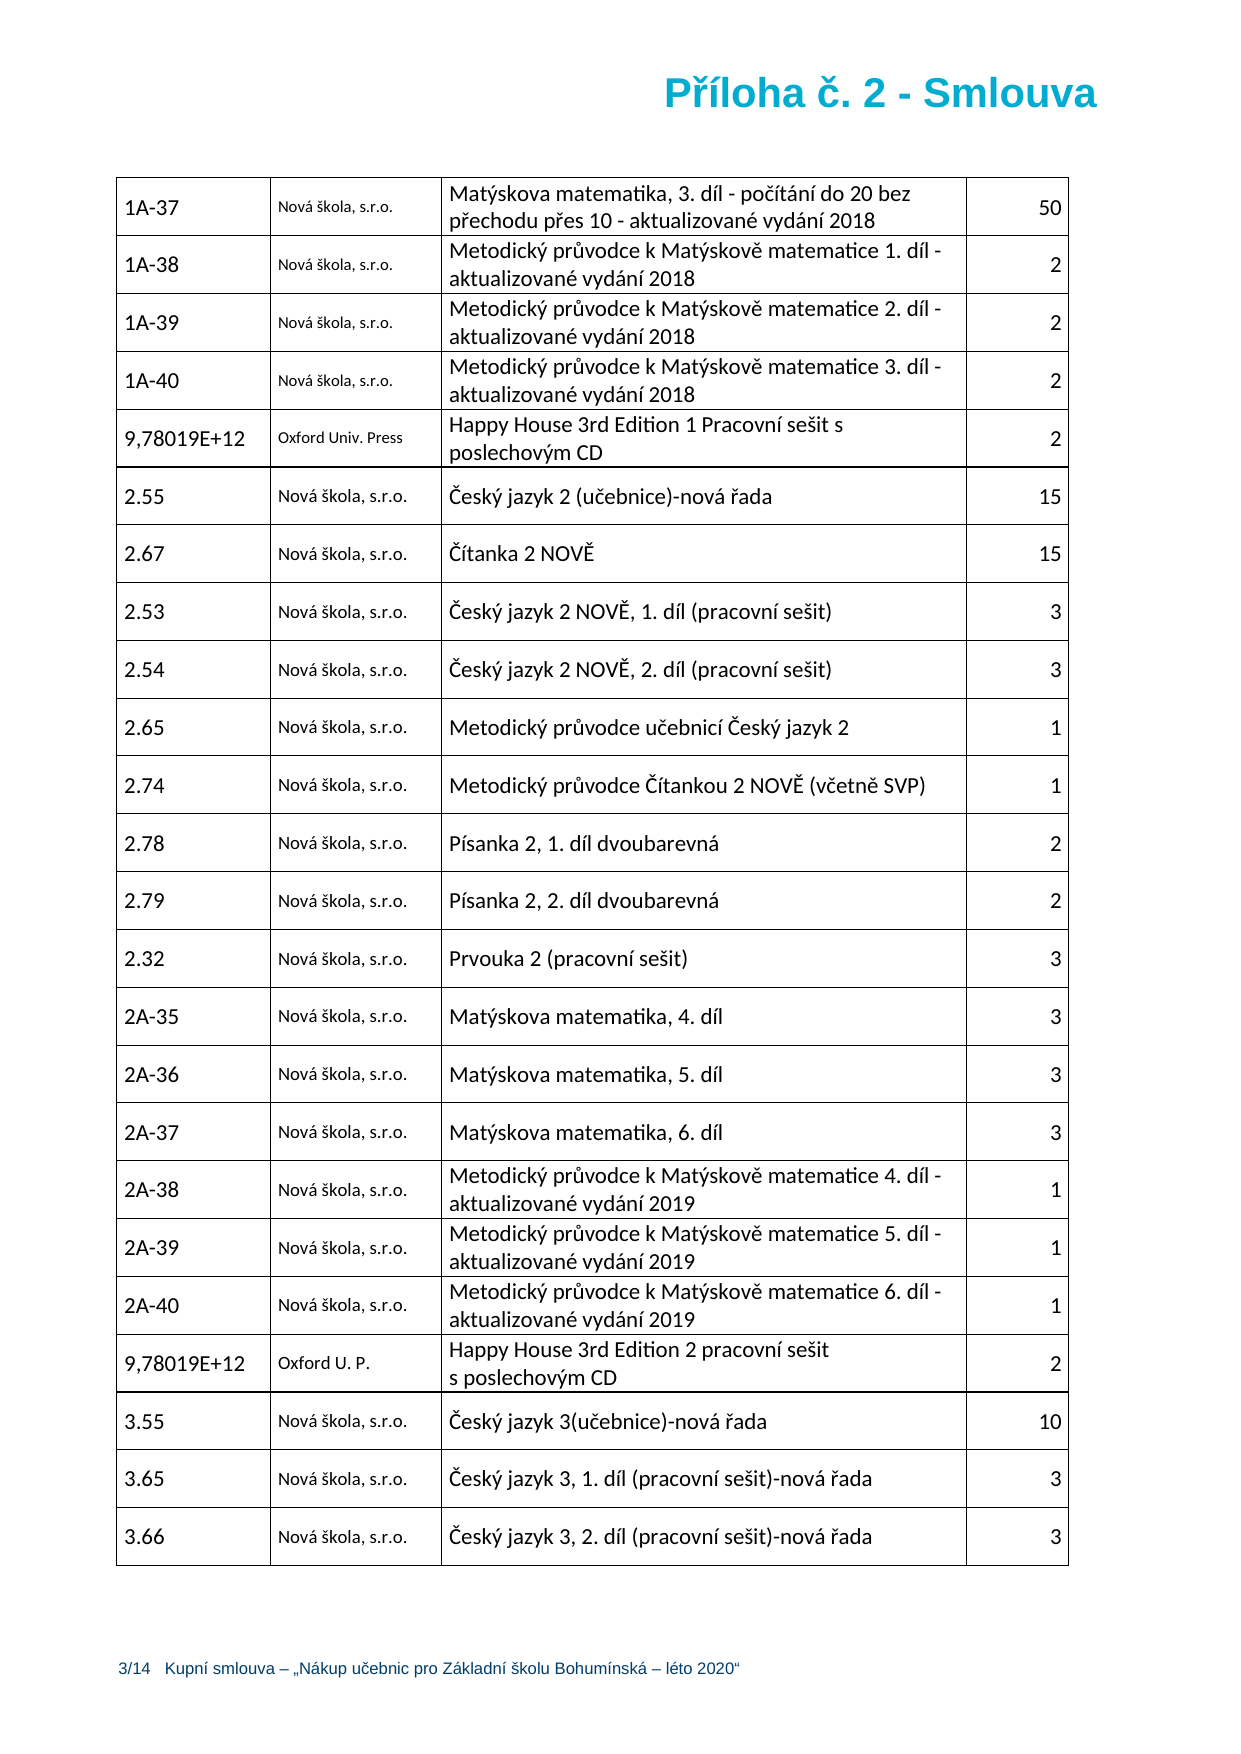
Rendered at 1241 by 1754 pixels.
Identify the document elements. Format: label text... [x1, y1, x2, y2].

table_cell Metodický průvodce Čítankou 2 NOVĚ (včetně SVP) [442, 756, 966, 813]
table_cell Happy House 3rd Edition 1 Pracovní sešit s poslechovým CD [442, 410, 966, 466]
table_cell 50 [967, 178, 1068, 235]
table_cell Nová škola, s.r.o. [271, 294, 441, 351]
table_cell 1A-38 [117, 236, 270, 293]
table_cell Metodický průvodce k Matýskově matematice 4. díl - aktualizované vydání 2019 [442, 1161, 966, 1218]
table_cell 3 [967, 1046, 1068, 1102]
table_cell Nová škola, s.r.o. [271, 1103, 441, 1160]
table_cell Nová škola, s.r.o. [271, 468, 441, 524]
table_cell 2.67 [117, 525, 270, 582]
table_cell 3 [967, 583, 1068, 640]
table_cell Matýskova matematika, 3. díl - počítání do 20 bez přechodu přes 10 - aktualizované vydání 2018 [442, 178, 966, 235]
table_cell 2A-39 [117, 1219, 270, 1276]
table_cell 15 [967, 525, 1068, 582]
table_cell 1A-39 [117, 294, 270, 351]
table_cell 2.79 [117, 872, 270, 929]
table_cell 1 [967, 1277, 1068, 1333]
table_cell 2 [967, 410, 1068, 466]
table_cell Nová škola, s.r.o. [271, 1508, 441, 1565]
table_cell Nová škola, s.r.o. [271, 236, 441, 293]
table_cell 2A-35 [117, 988, 270, 1044]
table_cell 2 [967, 814, 1068, 871]
table_cell Nová škola, s.r.o. [271, 1161, 441, 1218]
table_cell Nová škola, s.r.o. [271, 352, 441, 408]
table_cell 2.53 [117, 583, 270, 640]
table_cell Matýskova matematika, 5. díl [442, 1046, 966, 1102]
table_cell Český jazyk 2 NOVĚ, 1. díl (pracovní sešit) [442, 583, 966, 640]
table_cell 1A-40 [117, 352, 270, 408]
table_cell 10 [967, 1393, 1068, 1449]
table_cell Nová škola, s.r.o. [271, 1450, 441, 1507]
table_cell Český jazyk 3(učebnice)-nová řada [442, 1393, 966, 1449]
table_cell Nová škola, s.r.o. [271, 814, 441, 871]
table_cell Český jazyk 2 (učebnice)-nová řada [442, 468, 966, 524]
table_cell Nová škola, s.r.o. [271, 872, 441, 929]
table_cell Písanka 2, 2. díl dvoubarevná [442, 872, 966, 929]
table_cell 3 [967, 1450, 1068, 1507]
table_cell Písanka 2, 1. díl dvoubarevná [442, 814, 966, 871]
table_cell 2.32 [117, 930, 270, 987]
table_cell 2.54 [117, 641, 270, 698]
table_cell 2A-40 [117, 1277, 270, 1333]
table_cell Český jazyk 3, 1. díl (pracovní sešit)-nová řada [442, 1450, 966, 1507]
table_cell 1 [967, 1161, 1068, 1218]
table_cell 2A-37 [117, 1103, 270, 1160]
table_cell Nová škola, s.r.o. [271, 1219, 441, 1276]
table_cell 1 [967, 699, 1068, 755]
table_cell Prvouka 2 (pracovní sešit) [442, 930, 966, 987]
table_cell Metodický průvodce k Matýskově matematice 2. díl - aktualizované vydání 2018 [442, 294, 966, 351]
table_cell Metodický průvodce k Matýskově matematice 5. díl - aktualizované vydání 2019 [442, 1219, 966, 1276]
table_cell Nová škola, s.r.o. [271, 641, 441, 698]
table_cell 2 [967, 1335, 1068, 1391]
table_cell Nová škola, s.r.o. [271, 930, 441, 987]
table_cell 2.74 [117, 756, 270, 813]
table_cell 9,78019E+12 [117, 1335, 270, 1391]
table_cell Oxford U. P. [271, 1335, 441, 1391]
table_cell 9,78019E+12 [117, 410, 270, 466]
table_cell Metodický průvodce k Matýskově matematice 1. díl - aktualizované vydání 2018 [442, 236, 966, 293]
table_cell 3 [967, 988, 1068, 1044]
table_cell 3.66 [117, 1508, 270, 1565]
table_cell 3 [967, 1103, 1068, 1160]
table_cell 2 [967, 294, 1068, 351]
table_cell Nová škola, s.r.o. [271, 1277, 441, 1333]
table_cell 2.65 [117, 699, 270, 755]
table_cell Metodický průvodce k Matýskově matematice 3. díl - aktualizované vydání 2018 [442, 352, 966, 408]
table_cell Nová škola, s.r.o. [271, 1046, 441, 1102]
table_cell 2 [967, 352, 1068, 408]
table_cell Oxford Univ. Press [271, 410, 441, 466]
table_cell Matýskova matematika, 6. díl [442, 1103, 966, 1160]
table_cell Happy House 3rd Edition 2 pracovní sešit s poslechovým CD [442, 1335, 966, 1391]
table_cell 2A-36 [117, 1046, 270, 1102]
table_cell 2A-38 [117, 1161, 270, 1218]
table_cell Nová škola, s.r.o. [271, 178, 441, 235]
table_cell 3 [967, 930, 1068, 987]
table_cell 2.78 [117, 814, 270, 871]
table_cell 3.55 [117, 1393, 270, 1449]
table_cell 3 [967, 1508, 1068, 1565]
table_cell Nová škola, s.r.o. [271, 1393, 441, 1449]
table_cell Český jazyk 2 NOVĚ, 2. díl (pracovní sešit) [442, 641, 966, 698]
table_cell 2.55 [117, 468, 270, 524]
table_cell 2 [967, 236, 1068, 293]
table_cell Český jazyk 3, 2. díl (pracovní sešit)-nová řada [442, 1508, 966, 1565]
table_cell 15 [967, 468, 1068, 524]
table_cell Čítanka 2 NOVĚ [442, 525, 966, 582]
table_cell Metodický průvodce učebnicí Český jazyk 2 [442, 699, 966, 755]
table_cell Nová škola, s.r.o. [271, 699, 441, 755]
table_cell Nová škola, s.r.o. [271, 756, 441, 813]
table_cell Nová škola, s.r.o. [271, 583, 441, 640]
table_cell 2 [967, 872, 1068, 929]
table_cell Metodický průvodce k Matýskově matematice 6. díl - aktualizované vydání 2019 [442, 1277, 966, 1333]
table_cell 1A-37 [117, 178, 270, 235]
table_cell 3.65 [117, 1450, 270, 1507]
table_cell 1 [967, 1219, 1068, 1276]
table_cell Nová škola, s.r.o. [271, 525, 441, 582]
table_cell 3 [967, 641, 1068, 698]
table_cell Matýskova matematika, 4. díl [442, 988, 966, 1044]
table_cell 1 [967, 756, 1068, 813]
table_cell Nová škola, s.r.o. [271, 988, 441, 1044]
